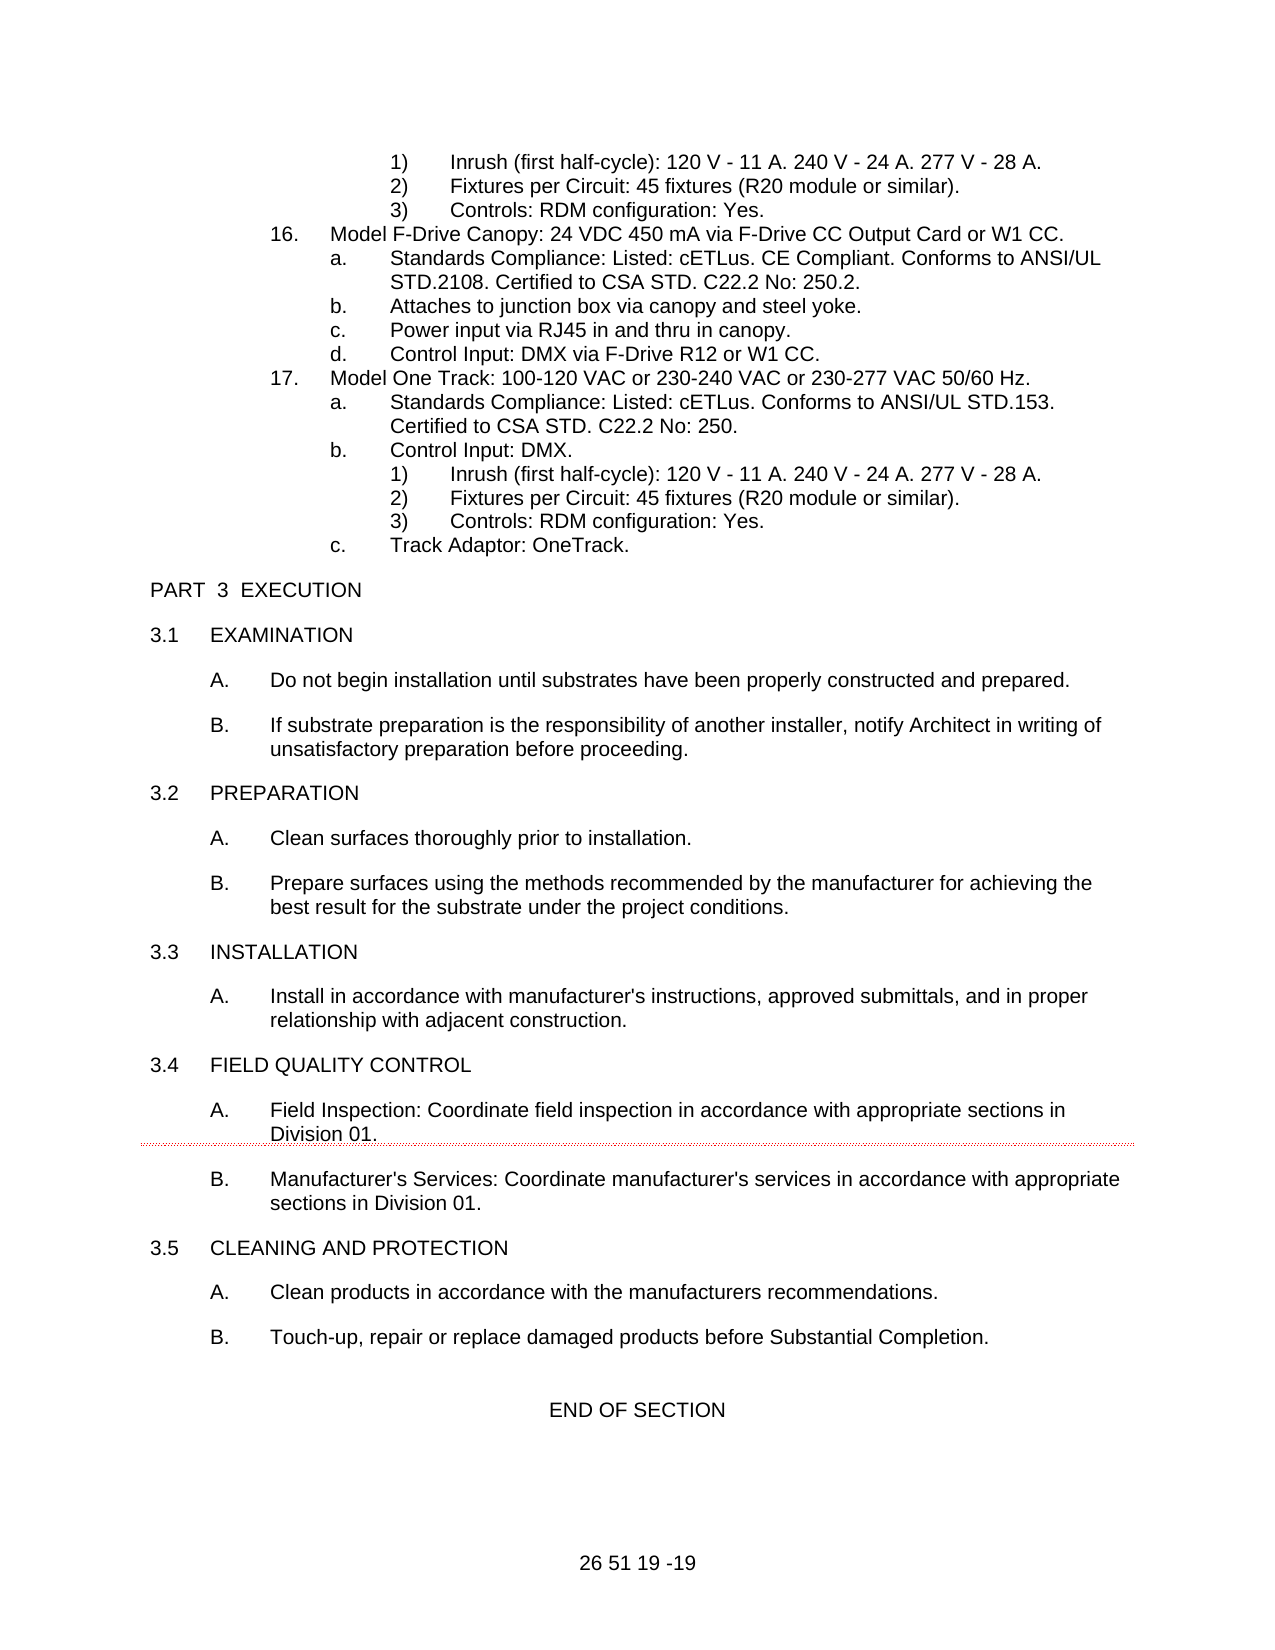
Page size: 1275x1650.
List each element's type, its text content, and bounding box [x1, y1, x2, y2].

text END OF SECTION [150, 1398, 1125, 1422]
list Do not begin installation until substrates have been properly constructed and prepared. [210, 668, 1125, 692]
list Power input via RJ45 in and thru in canopy. [330, 318, 1125, 342]
list CLEANING AND PROTECTION [150, 1235, 1125, 1259]
list Clean surfaces thoroughly prior to installation. [210, 826, 1125, 850]
list Standards Compliance: Listed: cETLus. CE Compliant. Conforms to ANSI/UL STD.2108. Certified to CSA STD. C22.2 No: 250.2. [330, 246, 1125, 294]
list Control Input: DMX via F-Drive R12 or W1 CC. [330, 342, 1125, 366]
list Install in accordance with manufacturer's instructions, approved submittals, and in proper relationship with adjacent construction. [210, 984, 1125, 1032]
list Inrush (first half-cycle): 120 V - 11 A. 240 V - 24 A. 277 V - 28 A. [390, 461, 1125, 485]
list Field Inspection: Coordinate field inspection in accordance with appropriate sections in Division 01. [210, 1098, 1125, 1146]
list Touch-up, repair or replace damaged products before Substantial Completion. [210, 1325, 1125, 1349]
list Controls: RDM configuration: Yes. [390, 509, 1125, 533]
list Track Adaptor: OneTrack. [330, 533, 1125, 557]
list Attaches to junction box via canopy and steel yoke. [330, 294, 1125, 318]
list Standards Compliance: Listed: cETLus. Conforms to ANSI/UL STD.153. Certified to CSA STD. C22.2 No: 250. [330, 389, 1125, 437]
list Fixtures per Circuit: 45 fixtures (R20 module or similar). [390, 485, 1125, 509]
list Model F-Drive Canopy: 24 VDC 450 mA via F-Drive CC Output Card or W1 CC. [270, 222, 1125, 246]
list PREPARATION [150, 781, 1125, 805]
list Clean products in accordance with the manufacturers recommendations. [210, 1280, 1125, 1304]
list Prepare surfaces using the methods recommended by the manufacturer for achieving the best result for the substrate under the project conditions. [210, 871, 1125, 919]
list EXAMINATION [150, 623, 1125, 647]
list Model One Track: 100-120 VAC or 230-240 VAC or 230-277 VAC 50/60 Hz. [270, 366, 1125, 389]
list EXECUTION [150, 578, 1125, 602]
list If substrate preparation is the responsibility of another installer, notify Architect in writing of unsatisfactory preparation before proceeding. [210, 712, 1125, 760]
list Fixtures per Circuit: 45 fixtures (R20 module or similar). [390, 174, 1125, 198]
list INSTALLATION [150, 939, 1125, 963]
list Manufacturer's Services: Coordinate manufacturer's services in accordance with appropriate sections in Division 01. [210, 1167, 1125, 1214]
list Control Input: DMX. [330, 437, 1125, 461]
list Controls: RDM configuration: Yes. [390, 198, 1125, 222]
list Inrush (first half-cycle): 120 V - 11 A. 240 V - 24 A. 277 V - 28 A. [390, 150, 1125, 174]
list FIELD QUALITY CONTROL [150, 1053, 1125, 1077]
